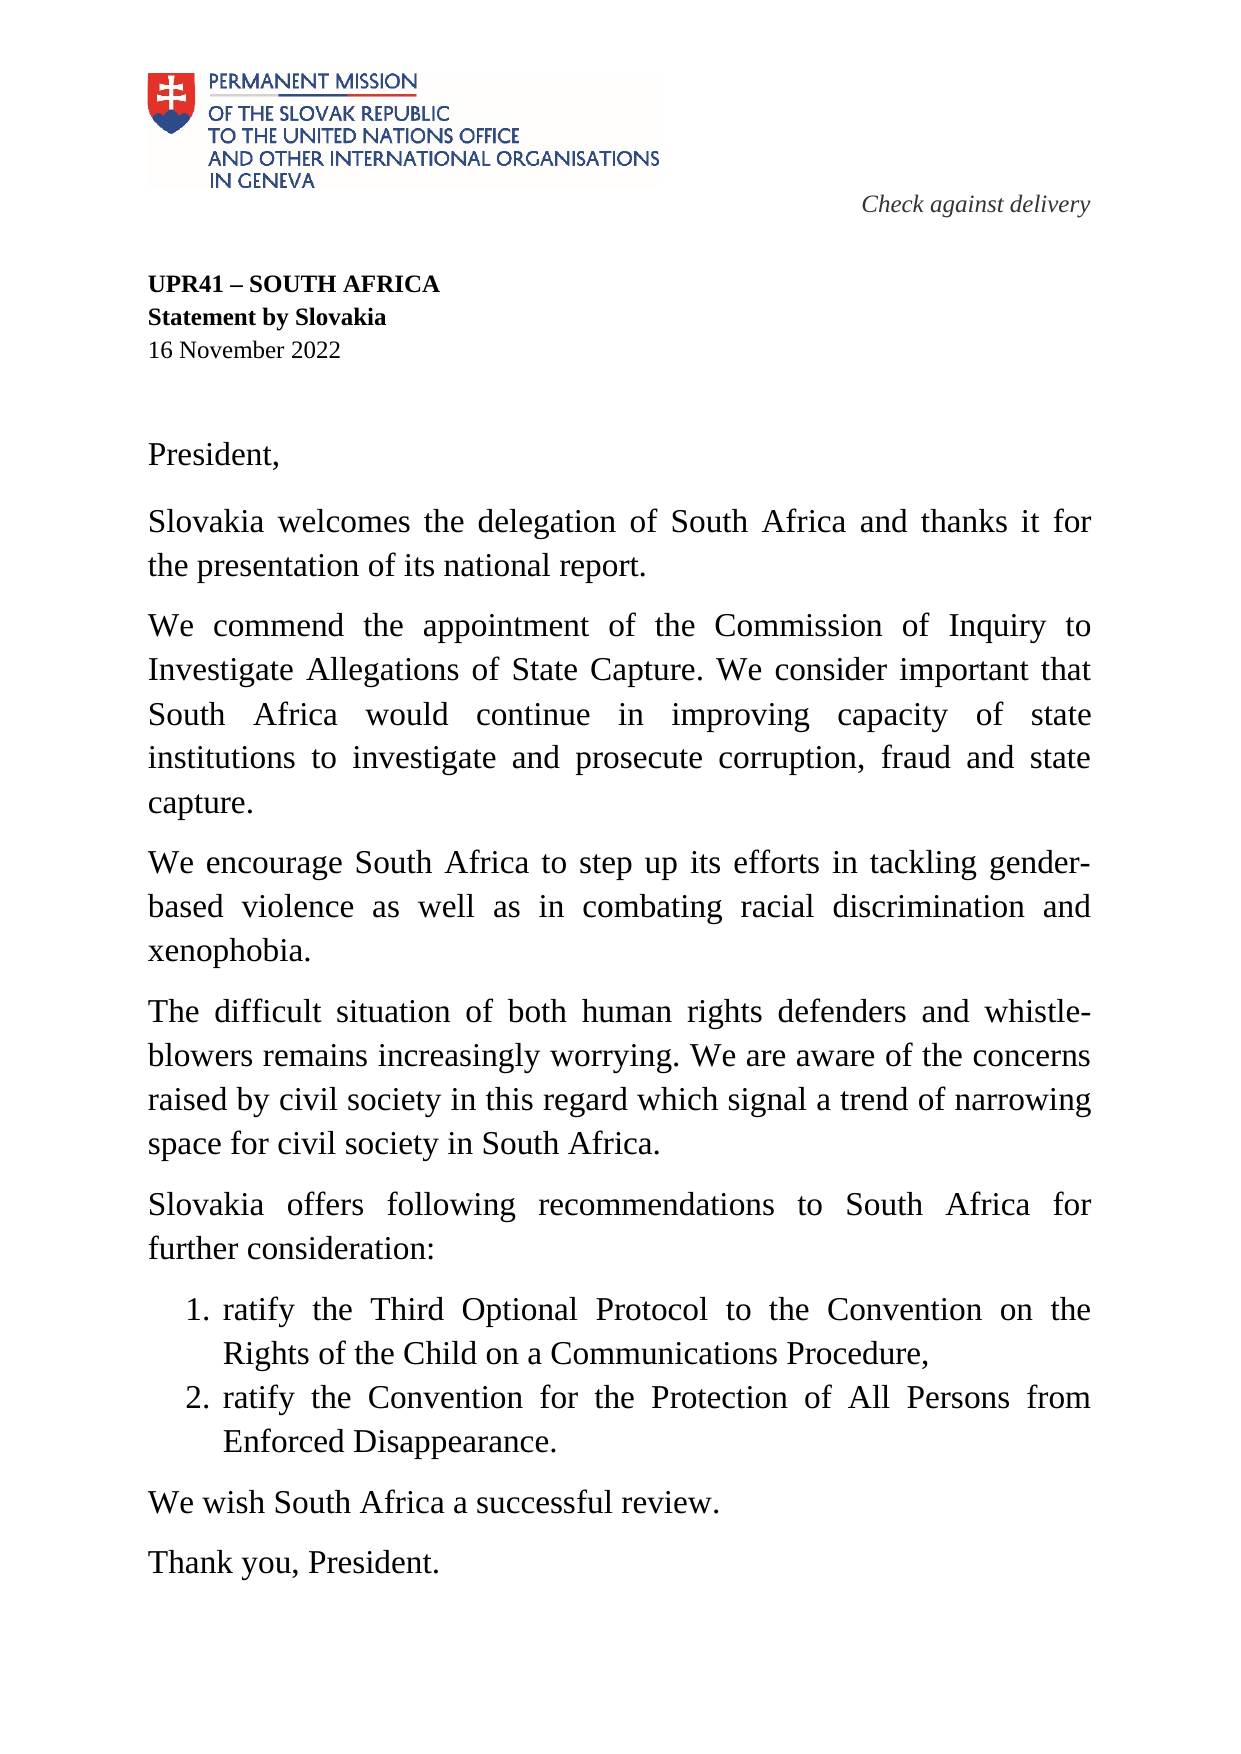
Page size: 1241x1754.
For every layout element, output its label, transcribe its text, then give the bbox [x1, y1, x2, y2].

list ratify the Convention for the Protection of All Persons from Enforced Disappearance. [185, 1377, 1092, 1460]
text We commend the appointment of the Commission of Inquiry to Investigate Allegations of State Capture. We consider important that South Africa would continue in improving capacity of state institutions to investigate and prosecute corruption, fraud and state capture. [148, 606, 1092, 820]
text Thank you, President. [148, 1543, 1092, 1581]
text Statement by Slovakia [148, 302, 1092, 331]
text The difficult situation of both human rights defenders and whistle-blowers remains increasingly worrying. We are aware of the concerns raised by civil society in this regard which signal a trend of narrowing space for civil society in South Africa. [148, 991, 1092, 1162]
text UPR41 – SOUTH AFRICA [148, 269, 1092, 298]
text Check against delivery [148, 189, 1092, 217]
text Slovakia welcomes the delegation of South Africa and thanks it for the presentation of its national report. [148, 501, 1092, 583]
text 16 November 2022 [148, 335, 1092, 364]
text President, [148, 434, 1092, 473]
text We encourage South Africa to step up its efforts in tackling gender-based violence as well as in combating racial discrimination and xenophobia. [148, 843, 1092, 969]
list ratify the Third Optional Protocol to the Convention on the Rights of the Child on a Communications Procedure, [185, 1289, 1092, 1372]
picture [147, 73, 659, 188]
text We wish South Africa a successful review. [148, 1482, 1092, 1520]
text Slovakia offers following recommendations to South Africa for further consideration: [148, 1184, 1092, 1267]
